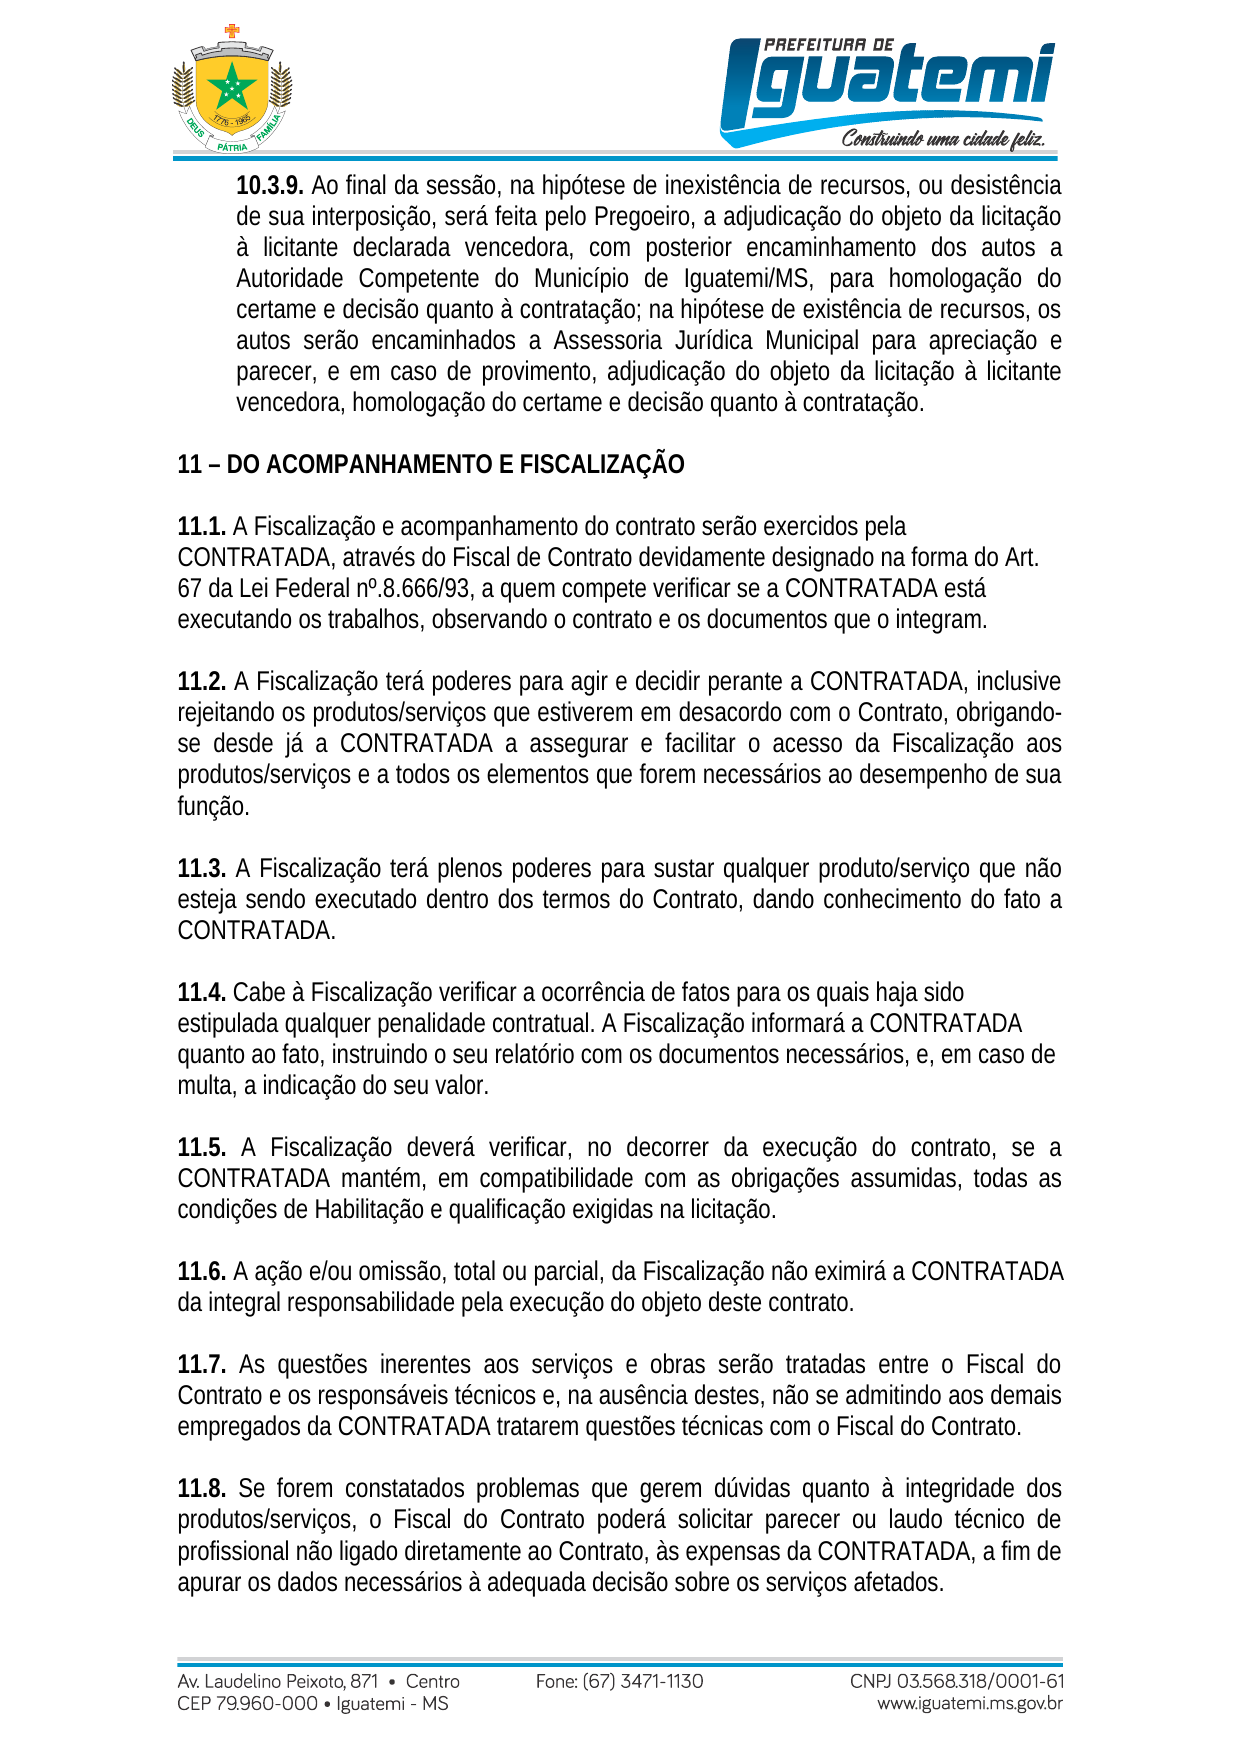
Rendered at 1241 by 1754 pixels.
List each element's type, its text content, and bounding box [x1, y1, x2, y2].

text 11.6. A ação e/ou omissão, total ou parcial, da Fiscalização não eximirá a CONTRATADA da integral responsabilidade pela execução do objeto deste contrato. [177, 1255, 1066, 1317]
text 11 – DO ACOMPANHAMENTO E FISCALIZAÇÃO [177, 448, 1088, 479]
text 11.2. A Fiscalização terá poderes para agir e decidir perante a CONTRATADA, inclusive rejeitando os produtos/serviços que estiverem em desacordo com o Contrato, obrigando-se desde já a CONTRATADA a assegurar e facilitar o acesso da Fiscalização aos produtos/serviços e a todos os elementos que forem necessários ao desempenho de sua função. [177, 665, 1063, 821]
text 11.3. A Fiscalização terá plenos poderes para sustar qualquer produto/serviço que não esteja sendo executado dentro dos termos do Contrato, dando conhecimento do fato a CONTRATADA. [177, 852, 1063, 945]
text 11.1. A Fiscalização e acompanhamento do contrato serão exercidos pela CONTRATADA, através do Fiscal de Contrato devidamente designado na forma do Art. 67 da Lei Federal nº.8.666/93, a quem compete verificar se a CONTRATADA está executando os trabalhos, observando o contrato e os documentos que o integram. [177, 510, 1063, 634]
text 10.3.9. Ao final da sessão, na hipótese de inexistência de recursos, ou desistência de sua interposição, será feita pelo Pregoeiro, a adjudicação do objeto da licitação à licitante declarada vencedora, com posterior encaminhamento dos autos a Autoridade Competente do Município de Iguatemi/MS, para homologação do certame e decisão quanto à contratação; na hipótese de existência de recursos, os autos serão encaminhados a Assessoria Jurídica Municipal para apreciação e parecer, e em caso de provimento, adjudicação do objeto da licitação à licitante vencedora, homologação do certame e decisão quanto à contratação. [236, 169, 1063, 417]
text 11.4. Cabe à Fiscalização verificar a ocorrência de fatos para os quais haja sido estipulada qualquer penalidade contratual. A Fiscalização informará a CONTRATADA quanto ao fato, instruindo o seu relatório com os documentos necessários, e, em caso de multa, a indicação do seu valor. [177, 976, 1063, 1100]
text 11.7. As questões inerentes aos serviços e obras serão tratadas entre o Fiscal do Contrato e os responsáveis técnicos e, na ausência destes, não se admitindo aos demais empregados da CONTRATADA tratarem questões técnicas com o Fiscal do Contrato. [177, 1348, 1063, 1441]
text 11.8. Se forem constatados problemas que gerem dúvidas quanto à integridade dos produtos/serviços, o Fiscal do Contrato poderá solicitar parecer ou laudo técnico de profissional não ligado diretamente ao Contrato, às expensas da CONTRATADA, a fim de apurar os dados necessários à adequada decisão sobre os serviços afetados. [177, 1472, 1063, 1597]
text 11.5. A Fiscalização deverá verificar, no decorrer da execução do contrato, se a CONTRATADA mantém, em compatibilidade com as obrigações assumidas, todas as condições de Habilitação e qualificação exigidas na licitação. [177, 1131, 1063, 1224]
